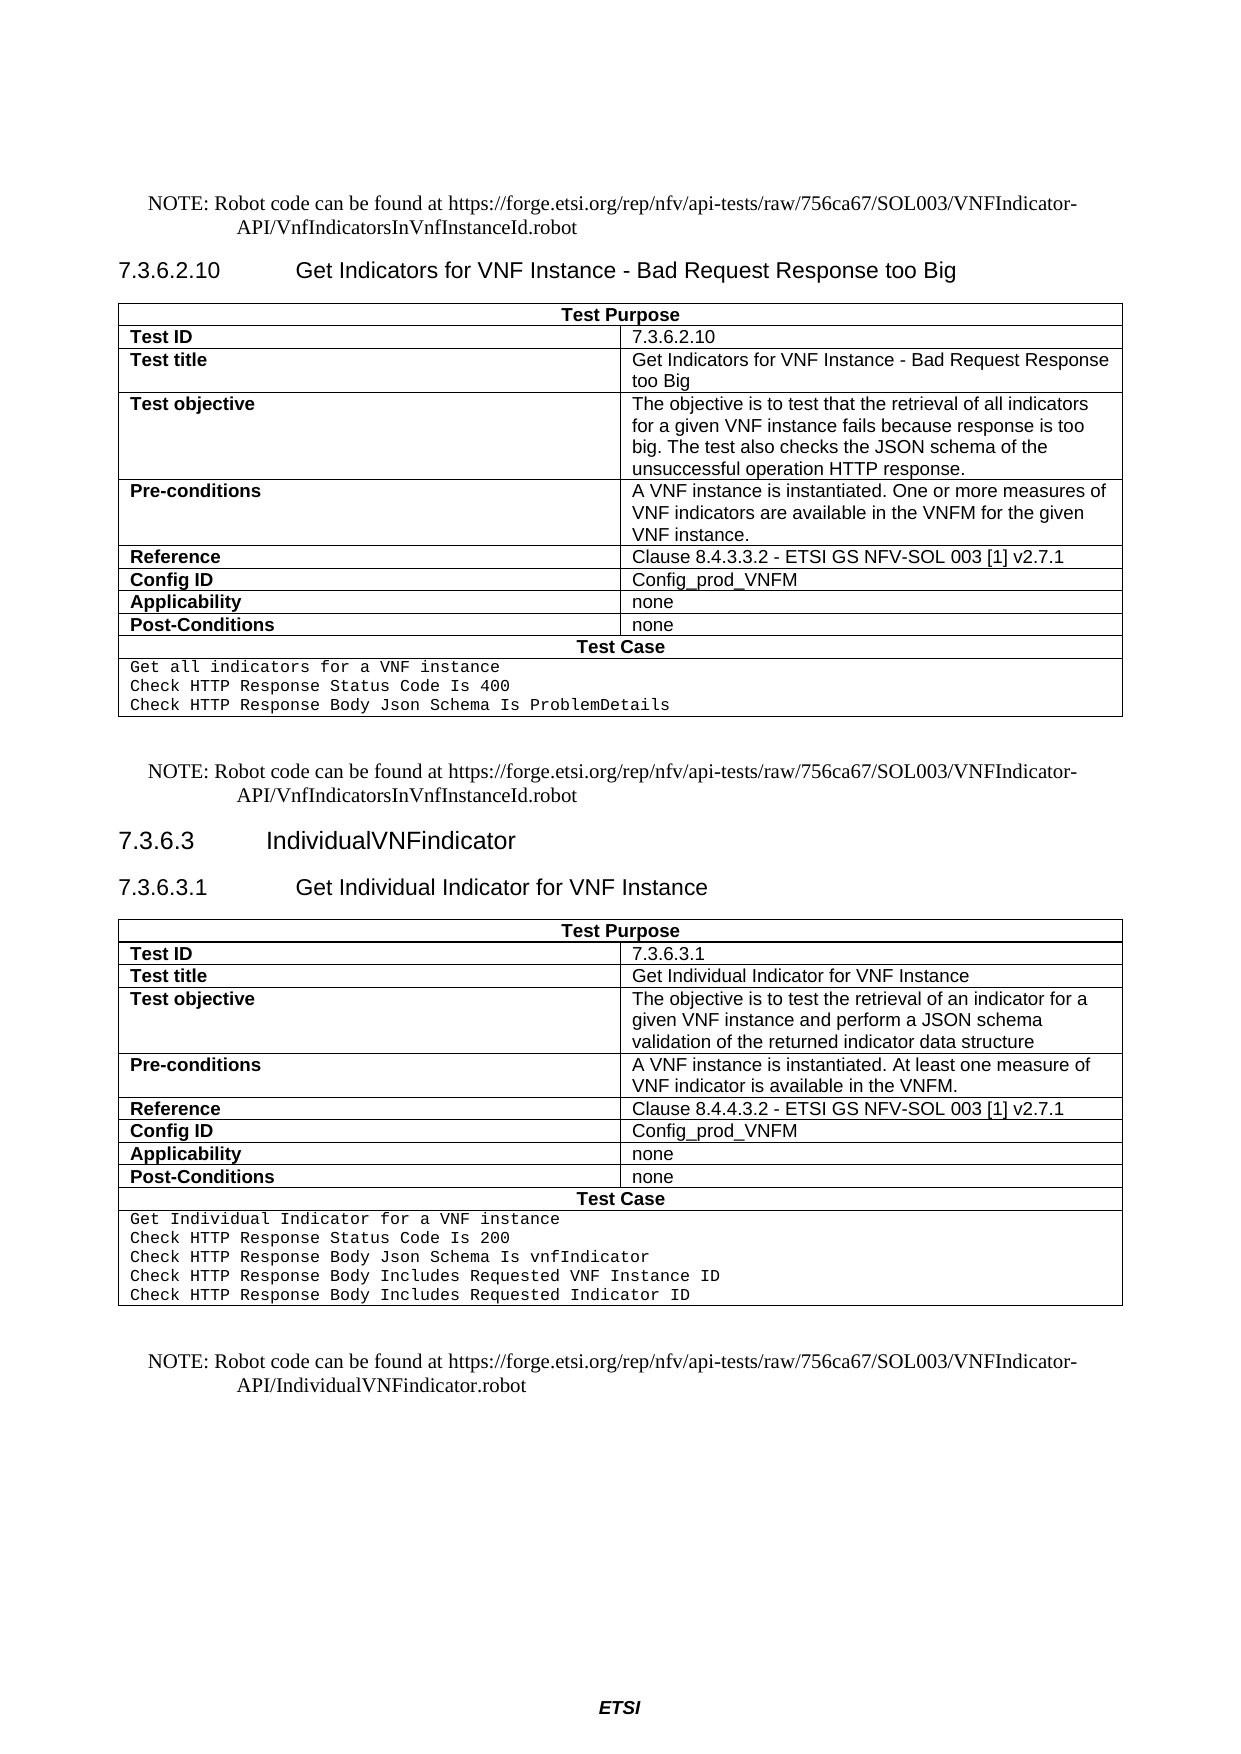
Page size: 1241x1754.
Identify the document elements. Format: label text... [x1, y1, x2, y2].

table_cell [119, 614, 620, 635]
subtitle 7.3.6.3.1 Get Individual Indicator for VNF Instance [118, 874, 1122, 900]
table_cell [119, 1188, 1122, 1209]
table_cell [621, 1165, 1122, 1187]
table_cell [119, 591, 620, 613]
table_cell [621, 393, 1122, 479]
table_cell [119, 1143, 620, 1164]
text NOTE: Robot code can be found at https://forge.etsi.org/rep/nfv/api-tests/raw/756ca67/SOL003/VNFIndicator-API/VnfIndicatorsInVnfInstanceId.robot [148, 759, 1122, 807]
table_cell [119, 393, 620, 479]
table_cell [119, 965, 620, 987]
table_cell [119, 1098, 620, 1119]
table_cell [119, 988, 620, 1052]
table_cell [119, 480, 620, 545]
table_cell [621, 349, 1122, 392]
subtitle 7.3.6.2.10 Get Indicators for VNF Instance - Bad Request Response too Big [118, 257, 1122, 284]
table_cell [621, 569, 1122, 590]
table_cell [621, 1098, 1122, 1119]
text NOTE: Robot code can be found at https://forge.etsi.org/rep/nfv/api-tests/raw/756ca67/SOL003/VNFIndicator-API/IndividualVNFindicator.robot [148, 1349, 1122, 1397]
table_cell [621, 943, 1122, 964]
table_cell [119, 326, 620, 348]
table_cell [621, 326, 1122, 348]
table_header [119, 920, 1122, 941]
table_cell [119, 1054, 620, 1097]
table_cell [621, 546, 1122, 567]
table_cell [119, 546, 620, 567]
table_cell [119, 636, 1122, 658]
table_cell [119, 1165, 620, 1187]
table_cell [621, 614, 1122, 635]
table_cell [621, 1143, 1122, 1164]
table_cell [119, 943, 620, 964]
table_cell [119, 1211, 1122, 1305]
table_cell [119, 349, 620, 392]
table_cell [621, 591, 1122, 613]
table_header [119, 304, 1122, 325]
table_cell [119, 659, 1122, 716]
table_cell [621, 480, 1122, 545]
text NOTE: Robot code can be found at https://forge.etsi.org/rep/nfv/api-tests/raw/756ca67/SOL003/VNFIndicator-API/VnfIndicatorsInVnfInstanceId.robot [148, 191, 1122, 239]
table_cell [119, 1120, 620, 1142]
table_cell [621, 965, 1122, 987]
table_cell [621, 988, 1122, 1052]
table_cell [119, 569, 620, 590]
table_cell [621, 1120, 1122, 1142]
subtitle 7.3.6.3 IndividualVNFindicator [118, 826, 1122, 855]
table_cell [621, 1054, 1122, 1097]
